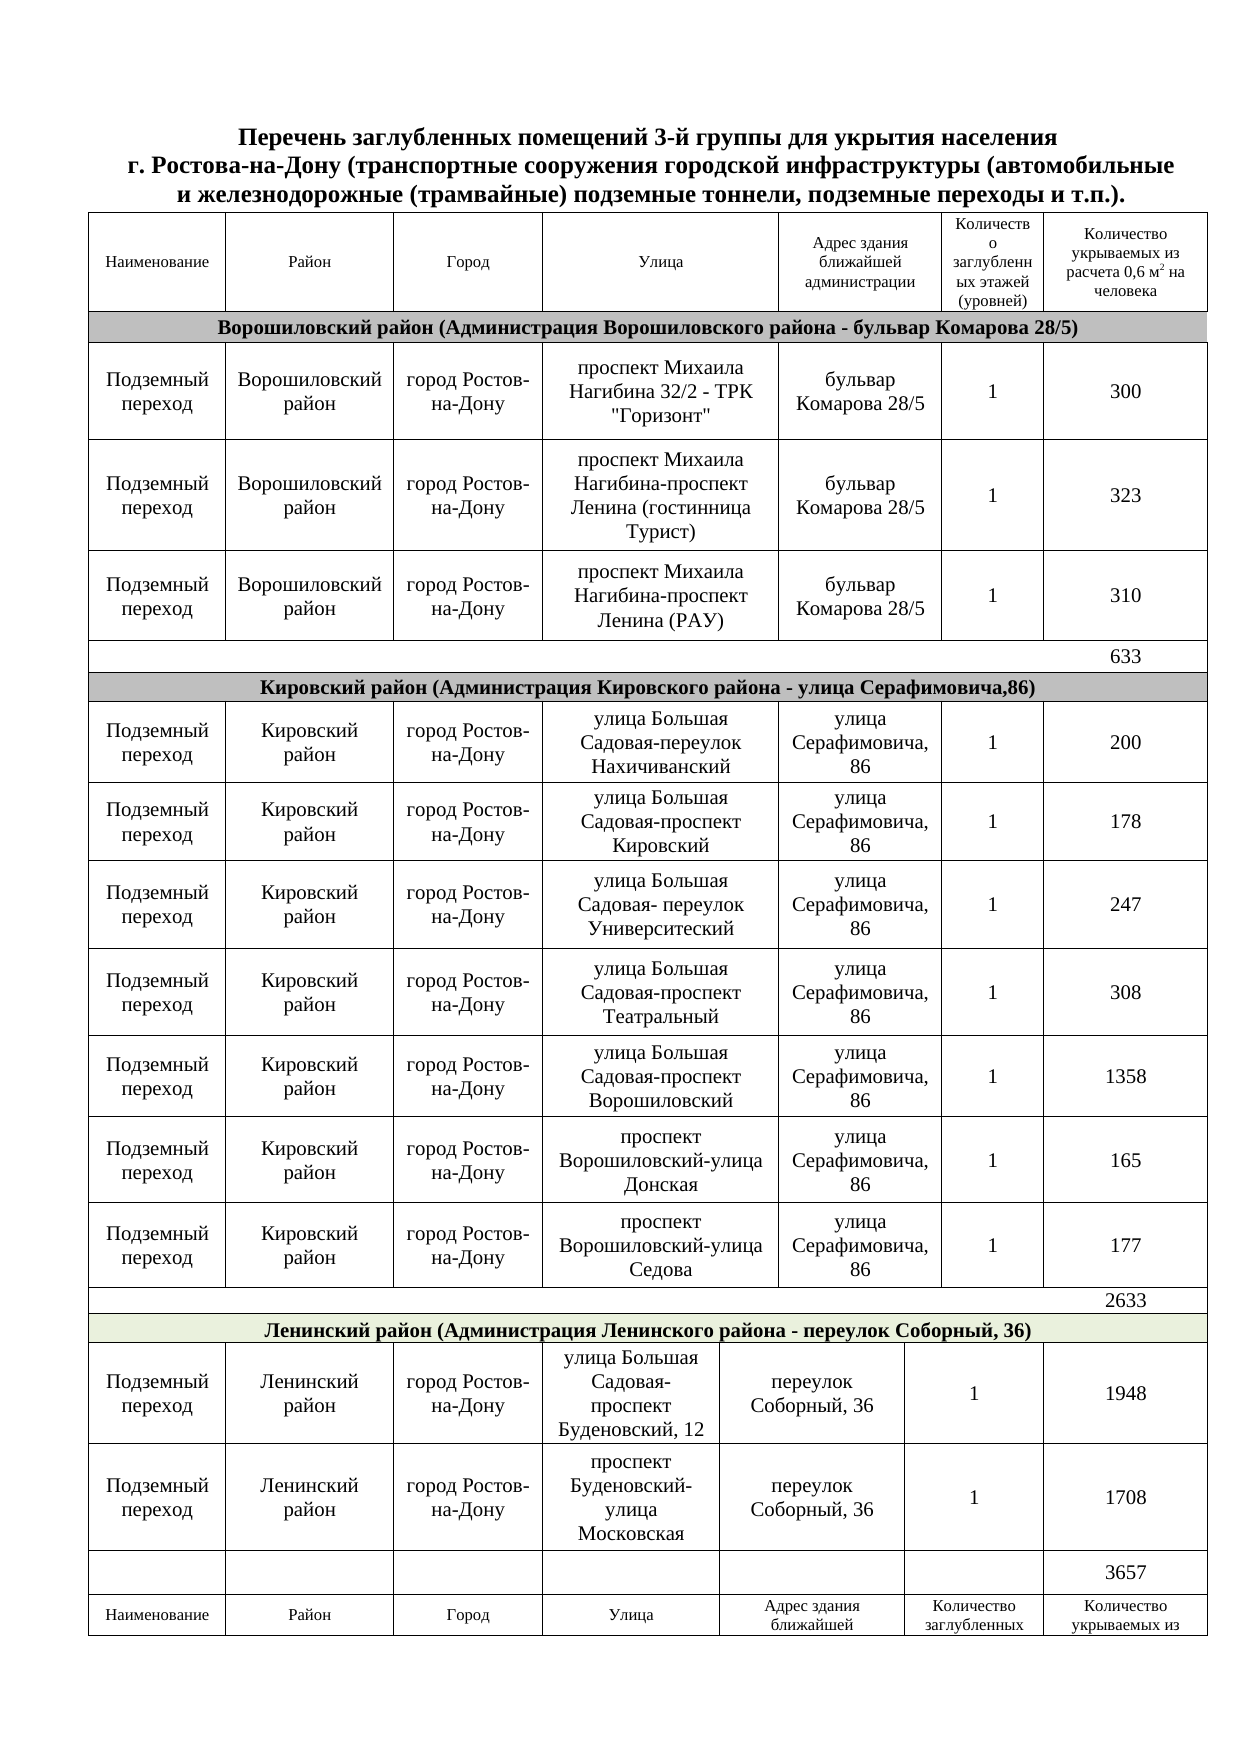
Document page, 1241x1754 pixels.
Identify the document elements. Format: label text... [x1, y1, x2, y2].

table_cell Кировский район [226, 1203, 393, 1287]
table_cell улица Серафимовича,86 [779, 861, 941, 947]
table_cell Подземный переход [89, 440, 225, 550]
table_cell 1 [942, 783, 1043, 860]
table_cell Кировский район [226, 783, 393, 860]
table_cell 165 [1044, 1117, 1207, 1202]
table_cell Подземный переход [89, 702, 225, 782]
table_cell город Ростов-на-Дону [394, 1117, 542, 1202]
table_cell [1044, 1595, 1207, 1635]
table_cell проспект Буденовский-улица Московская [543, 1444, 719, 1550]
table_cell Подземный переход [89, 1117, 225, 1202]
table_cell [89, 1551, 225, 1594]
table_cell 1 [942, 1036, 1043, 1116]
table_cell город Ростов-на-Дону [394, 1203, 542, 1287]
table_cell Наименование [89, 213, 225, 311]
table_cell проспект Михаила Нагибина 32/2 - ТРК "Горизонт" [543, 343, 778, 439]
table_cell Кировский район [226, 1117, 393, 1202]
table_cell город Ростов-на-Дону [394, 1444, 542, 1550]
table_cell улица Серафимовича,86 [779, 783, 941, 860]
table_cell улица Большая Садовая-проспект Театральный [543, 949, 778, 1035]
table_cell [394, 1551, 542, 1594]
table_cell [720, 1551, 904, 1594]
table_cell Подземный переход [89, 551, 225, 640]
table_cell улица Серафимовича,86 [779, 1036, 941, 1116]
table_cell Ворошиловский район [226, 343, 393, 439]
table_cell 1358 [1044, 1036, 1207, 1116]
table_cell Кировский район [226, 861, 393, 947]
table_cell город Ростов-на-Дону [394, 551, 542, 640]
table_cell Количество укрываемых из расчета 0,6 м2 на человека [1044, 213, 1207, 311]
table_cell Подземный переход [89, 1343, 225, 1443]
table_header Перечень заглубленных помещений 3-й группы для укрытия населения г. Ростова-на-Дону (транспортные сооружения городской инфраструктуры (автомобильные и железнодорожные (трамвайные) подземные тоннели, подземные переходы и т.п.). [89, 118, 1207, 212]
table_cell 1 [942, 1203, 1043, 1287]
table_cell Улица [543, 213, 778, 311]
table_cell Подземный переход [89, 1444, 225, 1550]
table_cell Ворошиловский район [226, 551, 393, 640]
table_cell переулок Соборный, 36 [720, 1343, 904, 1443]
table_cell Район [226, 213, 393, 311]
table_cell 308 [1044, 949, 1207, 1035]
table_cell Кировский район [226, 1036, 393, 1116]
table_cell бульвар Комарова 28/5 [779, 551, 941, 640]
table_cell город Ростов-на-Дону [394, 702, 542, 782]
table_cell Город [394, 213, 542, 311]
table_cell Подземный переход [89, 1203, 225, 1287]
table_cell [89, 641, 1044, 672]
table_cell [226, 1551, 393, 1594]
table_cell 200 [1044, 702, 1207, 782]
table_cell проспект Михаила Нагибина-проспект Ленина (гостинница Турист) [543, 440, 778, 550]
table_cell Кировский район [226, 949, 393, 1035]
table_cell проспект Михаила Нагибина-проспект Ленина (РАУ) [543, 551, 778, 640]
table_cell Ворошиловский район (Администрация Ворошиловского района - бульвар Комарова 28/5) [89, 312, 1207, 342]
table_cell Ленинский район [226, 1343, 393, 1443]
table_cell Подземный переход [89, 343, 225, 439]
table_cell улица Большая Садовая-проспект Буденовский, 12 [543, 1343, 719, 1443]
table_cell Кировский район [226, 702, 393, 782]
table_cell Подземный переход [89, 1036, 225, 1116]
table_cell 1 [942, 949, 1043, 1035]
table_cell 1 [942, 1117, 1043, 1202]
table_cell 1 [942, 343, 1043, 439]
table_cell 3657 [1044, 1551, 1207, 1594]
table_cell Улица [543, 1595, 719, 1635]
table_cell город Ростов-на-Дону [394, 949, 542, 1035]
table_cell [543, 1551, 719, 1594]
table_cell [905, 1595, 1043, 1635]
table_cell Подземный переход [89, 783, 225, 860]
table_cell Количество заглубленных этажей (уровней) [942, 213, 1043, 311]
table_cell 1708 [1044, 1444, 1207, 1550]
table_cell улица Серафимовича,86 [779, 702, 941, 782]
table_cell улица Серафимовича,86 [779, 949, 941, 1035]
table_cell бульвар Комарова 28/5 [779, 343, 941, 439]
table_cell 2633 [1044, 1288, 1207, 1313]
table_cell город Ростов-на-Дону [394, 1343, 542, 1443]
table_cell 1 [942, 440, 1043, 550]
table_cell 1 [905, 1343, 1043, 1443]
table_cell улица Серафимовича,86 [779, 1203, 941, 1287]
table_cell улица Большая Садовая-переулок Нахичиванский [543, 702, 778, 782]
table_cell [720, 1595, 904, 1635]
table_cell Адрес здания ближайшей администрации [779, 213, 941, 311]
table_cell 247 [1044, 861, 1207, 947]
table_cell 177 [1044, 1203, 1207, 1287]
table_cell бульвар Комарова 28/5 [779, 440, 941, 550]
table_cell 1 [905, 1444, 1043, 1550]
table_cell Наименование [89, 1595, 225, 1635]
table_cell Ленинский район [226, 1444, 393, 1550]
table_cell проспект Ворошиловский-улица Донская [543, 1117, 778, 1202]
table_cell Ленинский район (Администрация Ленинского района - переулок Соборный, 36) [89, 1314, 1207, 1342]
table_cell город Ростов-на-Дону [394, 1036, 542, 1116]
table_cell 1 [942, 702, 1043, 782]
table_cell улица Большая Садовая- переулок Университеский [543, 861, 778, 947]
table_cell город Ростов-на-Дону [394, 861, 542, 947]
table_cell город Ростов-на-Дону [394, 440, 542, 550]
table_cell Кировский район (Администрация Кировского района - улица Серафимовича,86) [89, 673, 1207, 701]
table_cell улица Большая Садовая-проспект Кировский [543, 783, 778, 860]
table_cell Подземный переход [89, 949, 225, 1035]
table_cell 300 [1044, 343, 1207, 439]
table_cell Подземный переход [89, 861, 225, 947]
table_cell 178 [1044, 783, 1207, 860]
table_cell проспект Ворошиловский-улица Седова [543, 1203, 778, 1287]
table_cell переулок Соборный, 36 [720, 1444, 904, 1550]
table_cell [905, 1551, 1043, 1594]
table_cell Район [226, 1595, 393, 1635]
table_cell Ворошиловский район [226, 440, 393, 550]
table_cell 633 [1044, 641, 1207, 672]
table_cell город Ростов-на-Дону [394, 343, 542, 439]
table_cell [89, 1288, 1044, 1313]
table_cell 323 [1044, 440, 1207, 550]
table_cell 310 [1044, 551, 1207, 640]
table_cell 1 [942, 551, 1043, 640]
table_cell город Ростов-на-Дону [394, 783, 542, 860]
table_cell 1948 [1044, 1343, 1207, 1443]
table_cell 1 [942, 861, 1043, 947]
table_cell улица Большая Садовая-проспект Ворошиловский [543, 1036, 778, 1116]
table_cell Город [394, 1595, 542, 1635]
table_cell улица Серафимовича,86 [779, 1117, 941, 1202]
